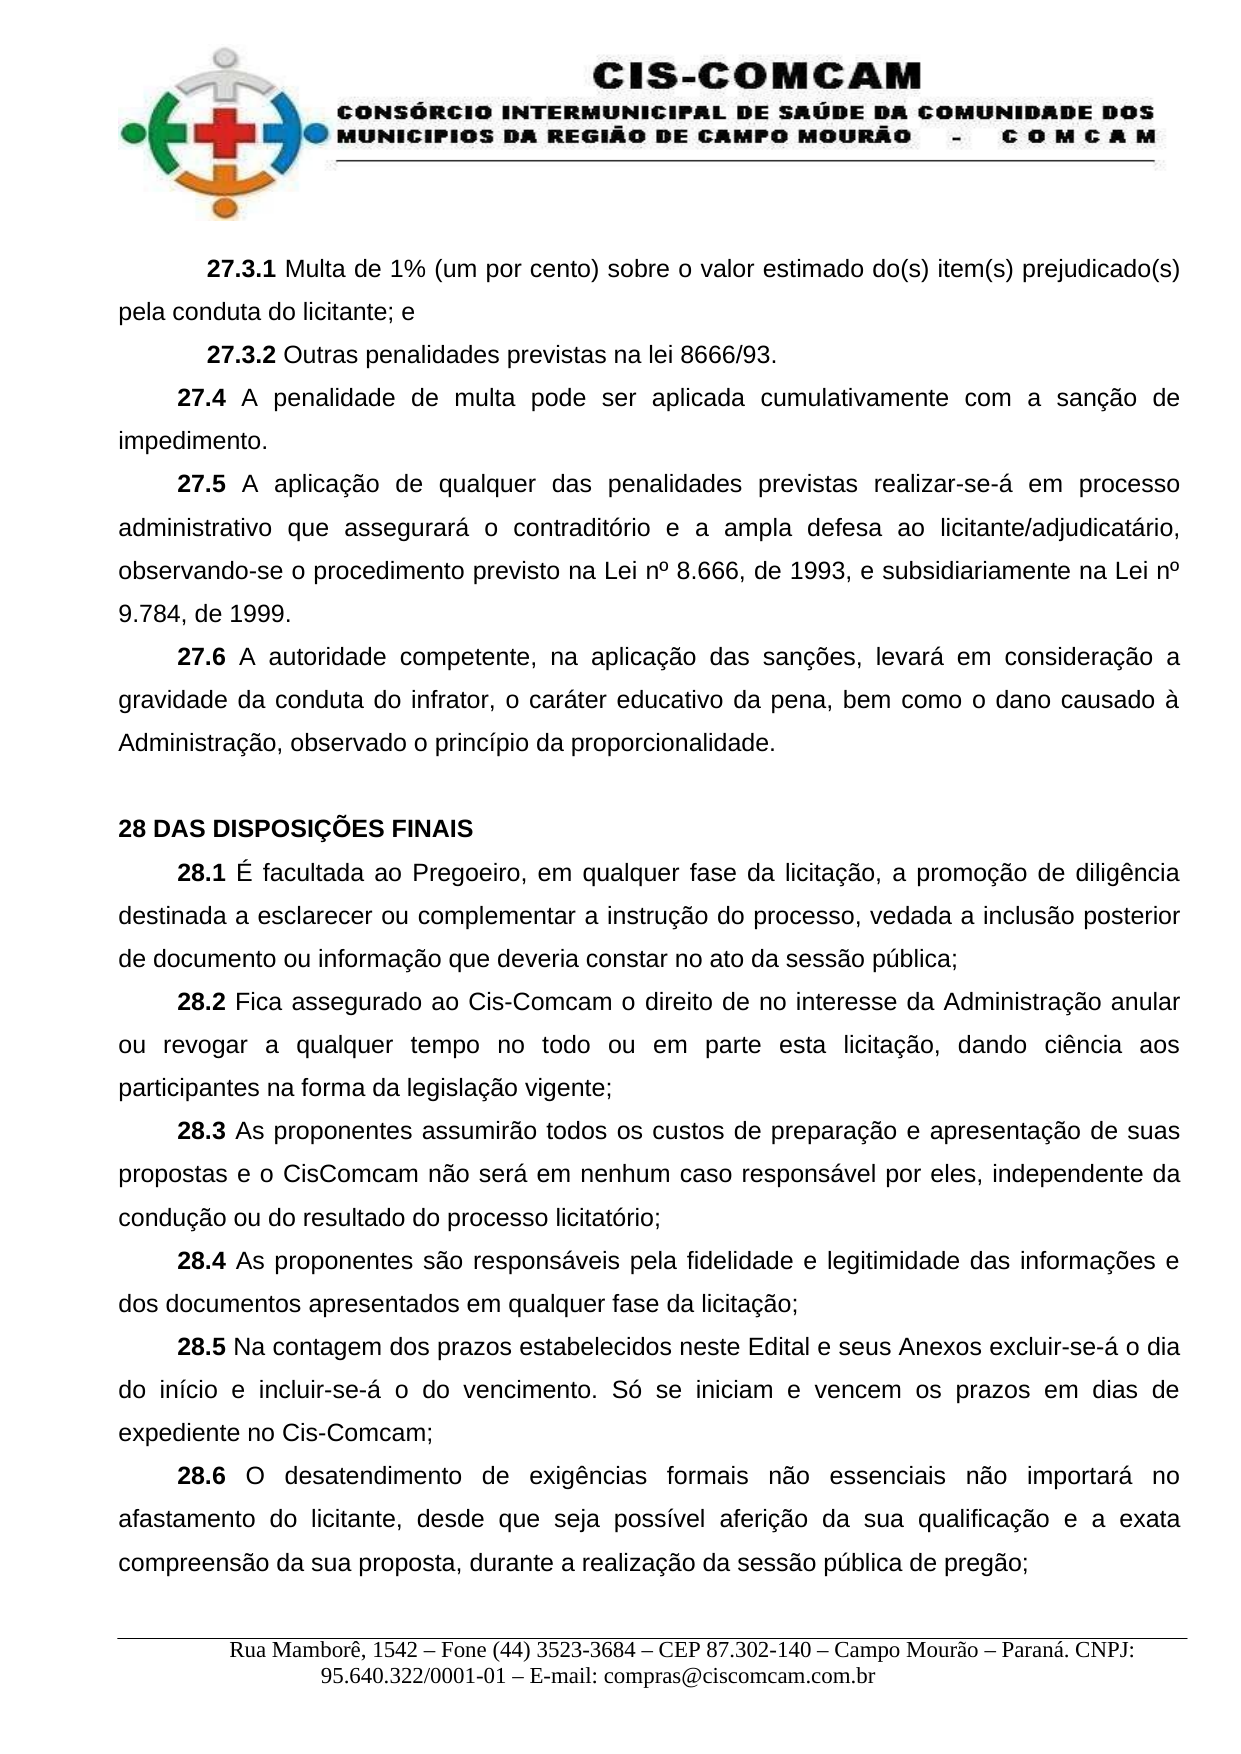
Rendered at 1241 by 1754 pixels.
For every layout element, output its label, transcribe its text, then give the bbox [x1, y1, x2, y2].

text 27.3.1 Multa de 1% (um por cento) sobre o valor estimado do(s) item(s) prejudicado(s) pela conduta do licitante; e [118, 254, 1182, 326]
text 28 DAS DISPOSIÇÕES FINAIS [118, 814, 1182, 843]
text 27.3.2 Outras penalidades previstas na lei 8666/93. [118, 340, 1182, 369]
text 27.5 A aplicação de qualquer das penalidades previstas realizar-se-á em processo administrativo que assegurará o contraditório e a ampla defesa ao licitante/adjudicatário, observando-se o procedimento previsto na Lei nº 8.666, de 1993, e subsidiariamente na Lei nº 9.784, de 1999. [118, 469, 1182, 628]
text 28.2 Fica assegurado ao Cis-Comcam o direito de no interesse da Administração anular ou revogar a qualquer tempo no todo ou em parte esta licitação, dando ciência aos participantes na forma da legislação vigente; [118, 987, 1182, 1102]
text 28.5 Na contagem dos prazos estabelecidos neste Edital e seus Anexos excluir-se-á o dia do início e incluir-se-á o do vencimento. Só se iniciam e vencem os prazos em dias de expediente no Cis-Comcam; [118, 1332, 1182, 1447]
text 28.1 É facultada ao Pregoeiro, em qualquer fase da licitação, a promoção de diligência destinada a esclarecer ou complementar a instrução do processo, vedada a inclusão posterior de documento ou informação que deveria constar no ato da sessão pública; [118, 858, 1182, 973]
picture [118, 44, 1168, 221]
text 27.6 A autoridade competente, na aplicação das sanções, levará em consideração a gravidade da conduta do infrator, o caráter educativo da pena, bem como o dano causado à Administração, observado o princípio da proporcionalidade. [118, 642, 1182, 757]
text 28.4 As proponentes são responsáveis pela fidelidade e legitimidade das informações e dos documentos apresentados em qualquer fase da licitação; [118, 1246, 1182, 1318]
text 27.4 A penalidade de multa pode ser aplicada cumulativamente com a sanção de impedimento. [118, 383, 1182, 455]
text 28.3 As proponentes assumirão todos os custos de preparação e apresentação de suas propostas e o CisComcam não será em nenhum caso responsável por eles, independente da condução ou do resultado do processo licitatório; [118, 1116, 1182, 1231]
text 28.6 O desatendimento de exigências formais não essenciais não importará no afastamento do licitante, desde que seja possível aferição da sua qualificação e a exata compreensão da sua proposta, durante a realização da sessão pública de pregão; [118, 1461, 1182, 1576]
